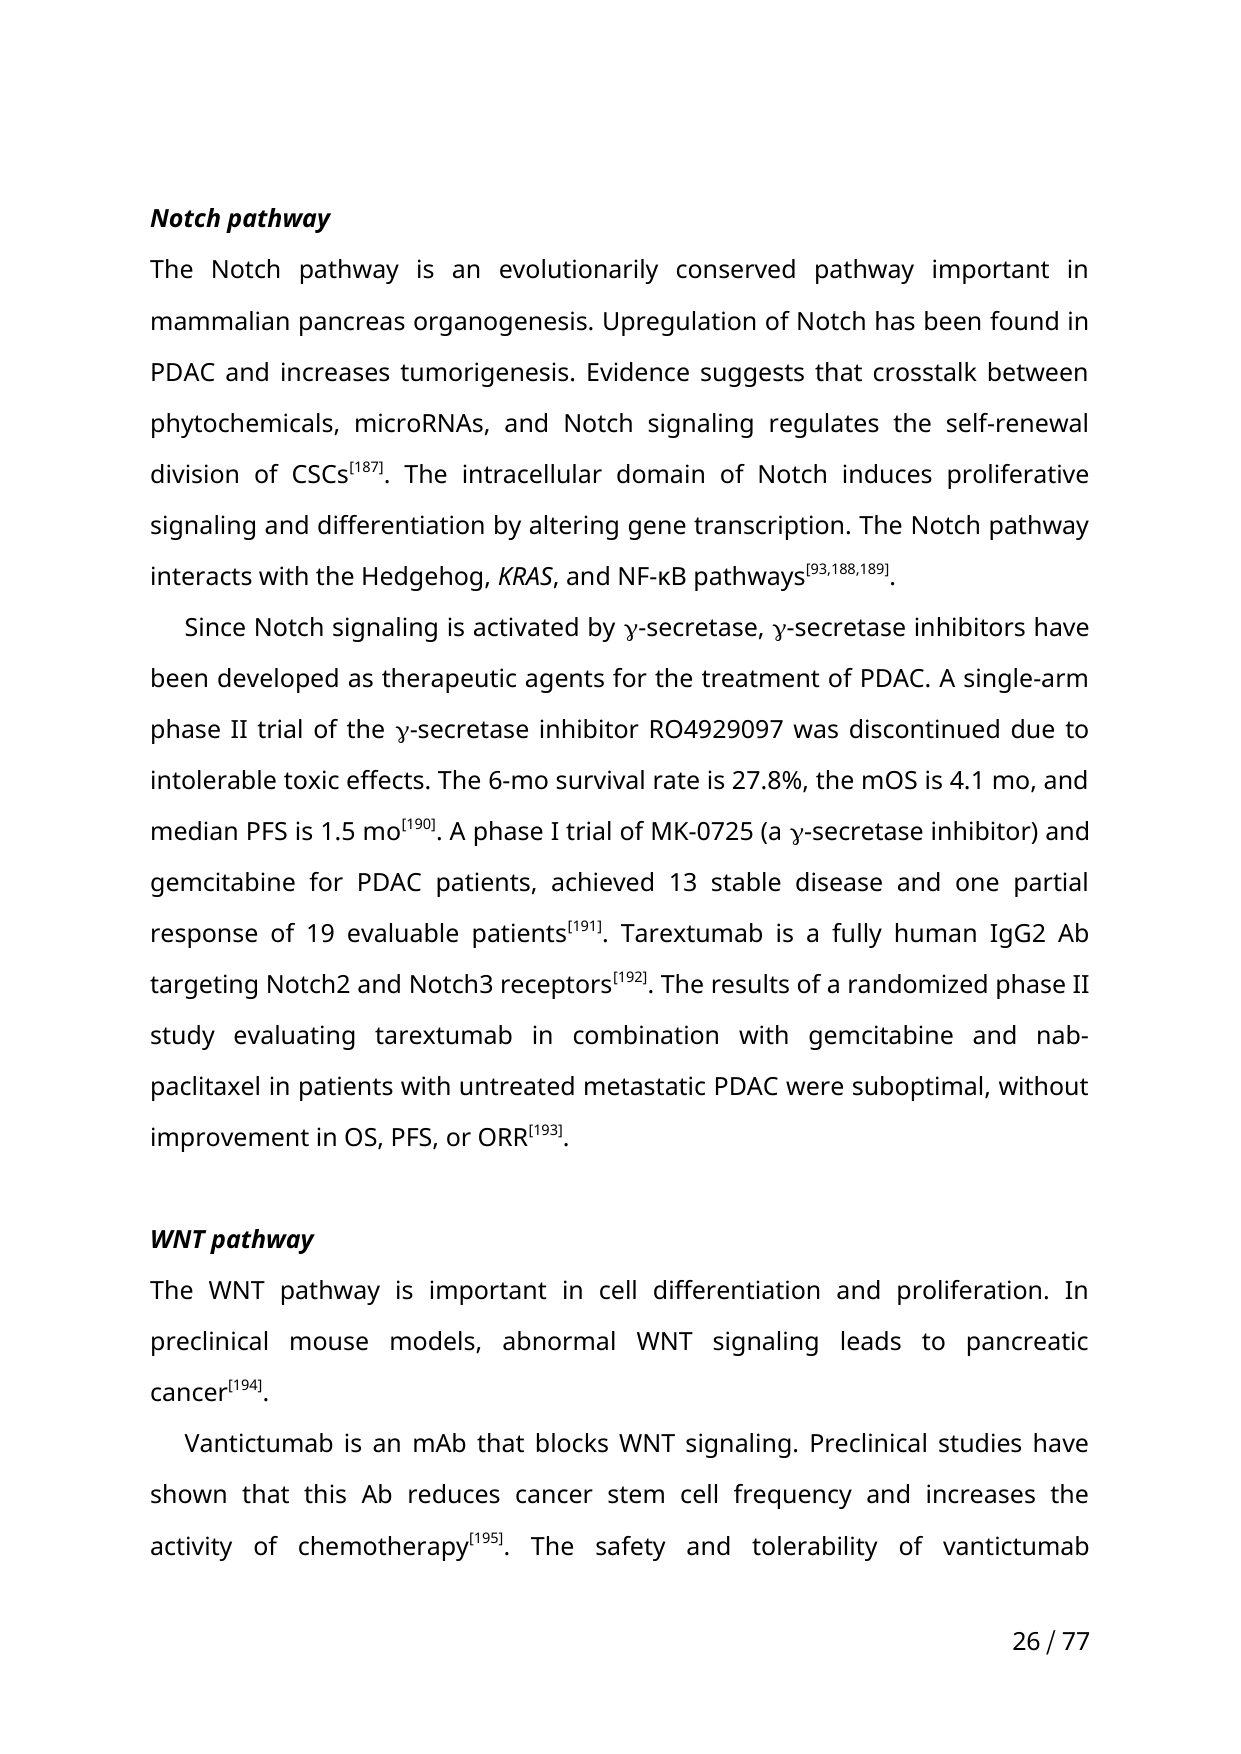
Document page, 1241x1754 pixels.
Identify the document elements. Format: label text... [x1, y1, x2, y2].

text Notch pathway [150, 201, 1090, 235]
text WNT pathway [150, 1222, 1090, 1256]
text The WNT pathway is important in cell differentiation and proliferation. In preclinical mouse models, abnormal WNT signaling leads to pancreatic cancer[194]. [150, 1273, 1090, 1409]
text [150, 1426, 1090, 1562]
text Since Notch signaling is activated by g-secretase, g-secretase inhibitors have been developed as therapeutic agents for the treatment of PDAC. A single-arm phase II trial of the g-secretase inhibitor RO4929097 was discontinued due to intolerable toxic effects. The 6-mo survival rate is 27.8%, the mOS is 4.1 mo, and median PFS is 1.5 mo[190]. A phase I trial of MK-0725 (a g-secretase inhibitor) and gemcitabine for PDAC patients, achieved 13 stable disease and one partial response of 19 evaluable patients[191]. Tarextumab is a fully human IgG2 Ab targeting Notch2 and Notch3 receptors[192]. The results of a randomized phase II study evaluating tarextumab in combination with gemcitabine and nab-paclitaxel in patients with untreated metastatic PDAC were suboptimal, without improvement in OS, PFS, or ORR[193]. [150, 609, 1090, 1154]
text The Notch pathway is an evolutionarily conserved pathway important in mammalian pancreas organogenesis. Upregulation of Notch has been found in PDAC and increases tumorigenesis. Evidence suggests that crosstalk between phytochemicals, microRNAs, and Notch signaling regulates the self-renewal division of CSCs[187]. The intracellular domain of Notch induces proliferative signaling and differentiation by altering gene transcription. The Notch pathway interacts with the Hedgehog, KRAS, and NF-κB pathways[93,188,189]. [150, 252, 1090, 592]
